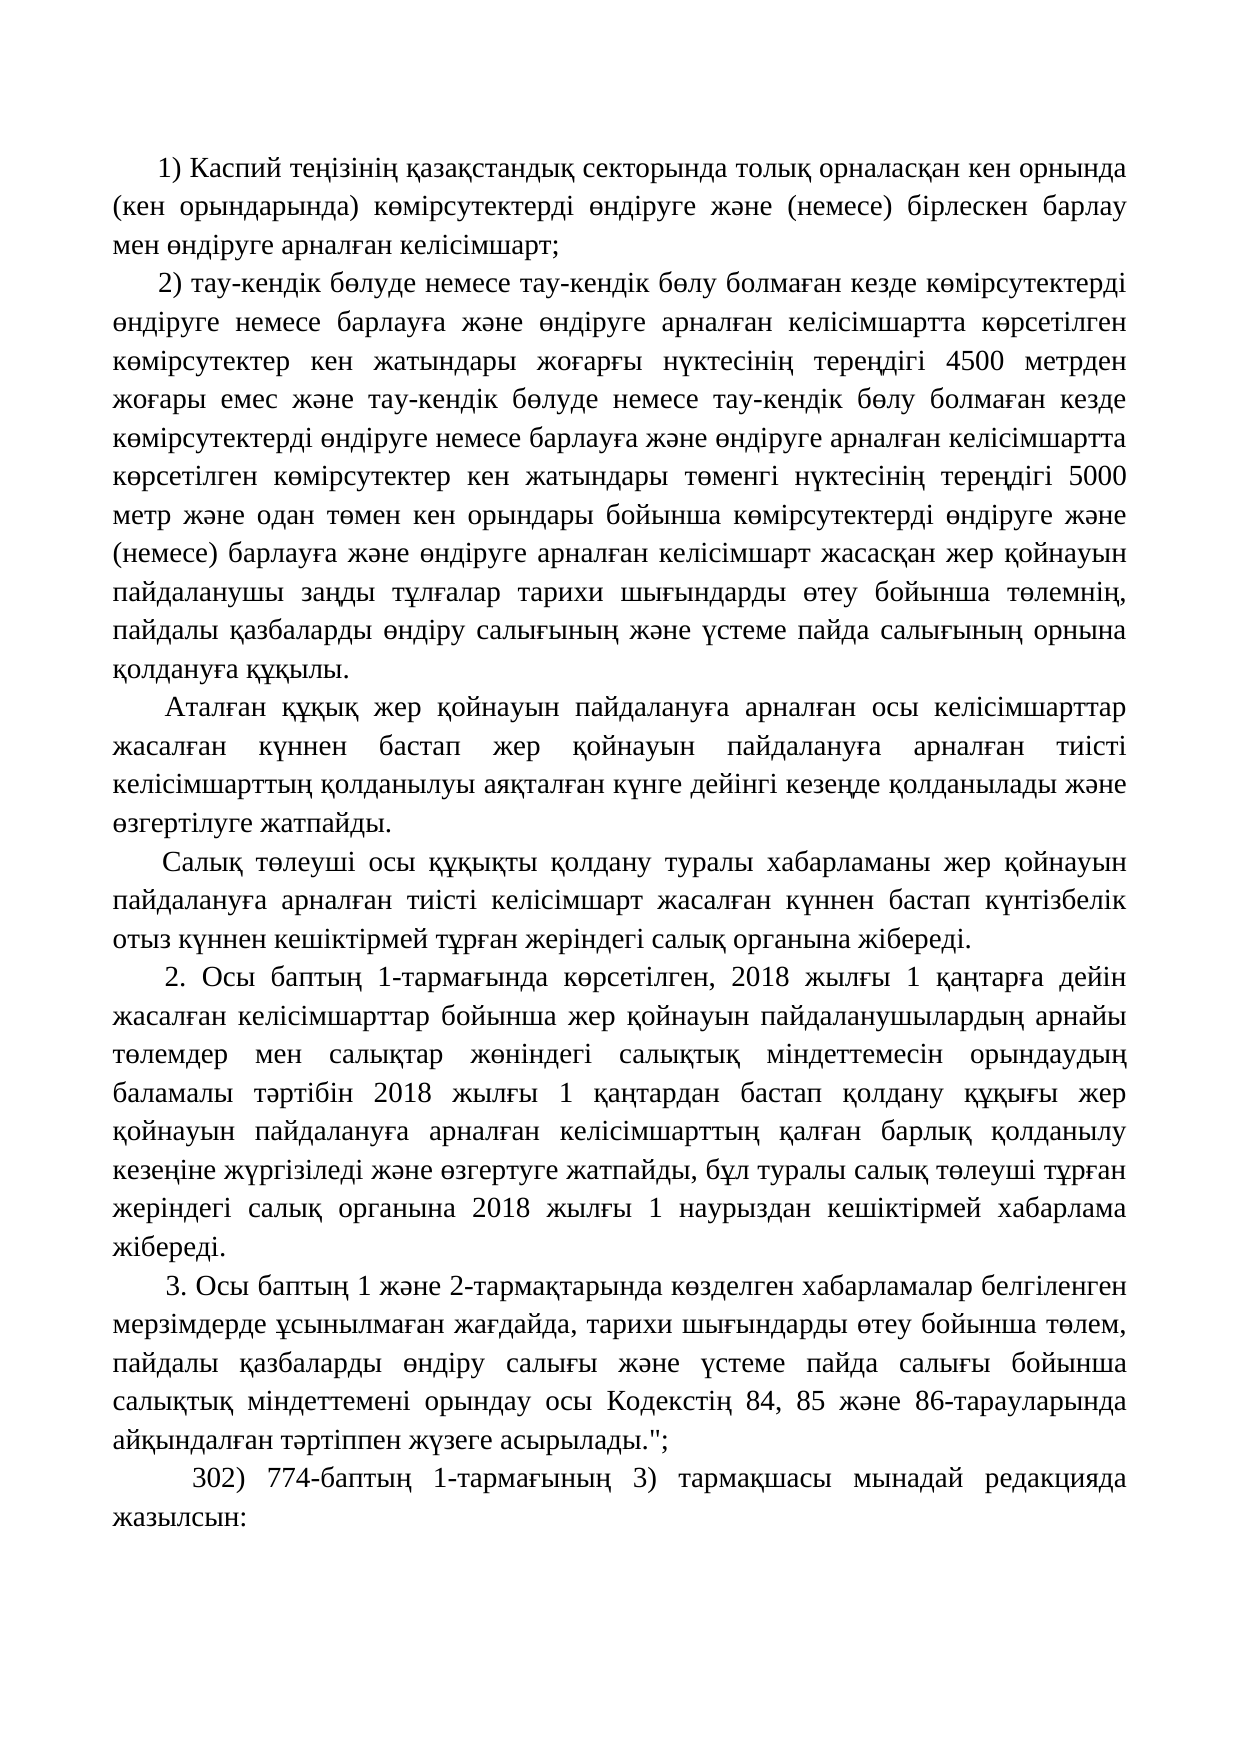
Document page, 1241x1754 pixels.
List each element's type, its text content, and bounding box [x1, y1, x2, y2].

text Аталған құқық жер қойнауын пайдалануға арналған осы келісімшарттар жасалған күннен бастап жер қойнауын пайдалануға арналған тиісті келісімшарттың қолданылуы аяқталған күнге дейінгі кезеңде қолданылады және өзгертілуге жатпайды. [112, 689, 1128, 839]
text 2) тау-кендік бөлуде немесе тау-кендік бөлу болмаған кезде көмірсутектерді өндіруге немесе барлауға және өндіруге арналған келісімшартта көрсетілген көмірсутектер кен жатындары жоғарғы нүктесінің тереңдігі 4500 метрден жоғары емес және тау-кендік бөлуде немесе тау-кендік бөлу болмаған кезде көмірсутектерді өндіруге немесе барлауға және өндіруге арналған келісімшартта көрсетілген көмірсутектер кен жатындары төменгі нүктесінің тереңдігі 5000 метр және одан төмен кен орындары бойынша көмірсутектерді өндіруге және (немесе) барлауға және өндіруге арналған келісімшарт жасасқан жер қойнауын пайдаланушы заңды тұлғалар тарихи шығындарды өтеу бойынша төлемнің, пайдалы қазбаларды өндіру салығының және үстеме пайда салығының орнына қолдануға құқылы. [112, 266, 1128, 684]
text 302) 774-баптың 1-тармағының 3) тармақшасы мынадай редакцияда жазылсын: [112, 1460, 1128, 1532]
text 2. Осы баптың 1-тармағында көрсетілген, 2018 жылғы 1 қаңтарға дейін жасалған келісімшарттар бойынша жер қойнауын пайдаланушылардың арнайы төлемдер мен салықтар жөніндегі салықтық міндеттемесін орындаудың баламалы тәртібін 2018 жылғы 1 қаңтардан бастап қолдану құқығы жер қойнауын пайдалануға арналған келісімшарттың қалған барлық қолданылу кезеңіне жүргізіледі және өзгертуге жатпайды, бұл туралы салық төлеуші тұрған жеріндегі салық органына 2018 жылғы 1 наурыздан кешіктірмей хабарлама жібереді. [112, 959, 1128, 1263]
text 3. Осы баптың 1 және 2-тармақтарында көзделген хабарламалар белгіленген мерзімдерде ұсынылмаған жағдайда, тарихи шығындарды өтеу бойынша төлем, пайдалы қазбаларды өндіру салығы және үстеме пайда салығы бойынша салықтық міндеттемені орындау осы Кодекстің 84, 85 және 86-тарауларында айқындалған тәртіппен жүзеге асырылады."; [112, 1268, 1128, 1455]
text Салық төлеуші осы құқықты қолдану туралы хабарламаны жер қойнауын пайдалануға арналған тиісті келісімшарт жасалған күннен бастап күнтізбелік отыз күннен кешіктірмей тұрған жеріндегі салық органына жібереді. [112, 844, 1128, 954]
text 1) Каспий теңізінің қазақстандық секторында толық орналасқан кен орнында (кен орындарында) көмірсутектерді өндіруге және (немесе) бірлескен барлау мен өндіруге арналған келісімшарт; [112, 150, 1128, 261]
